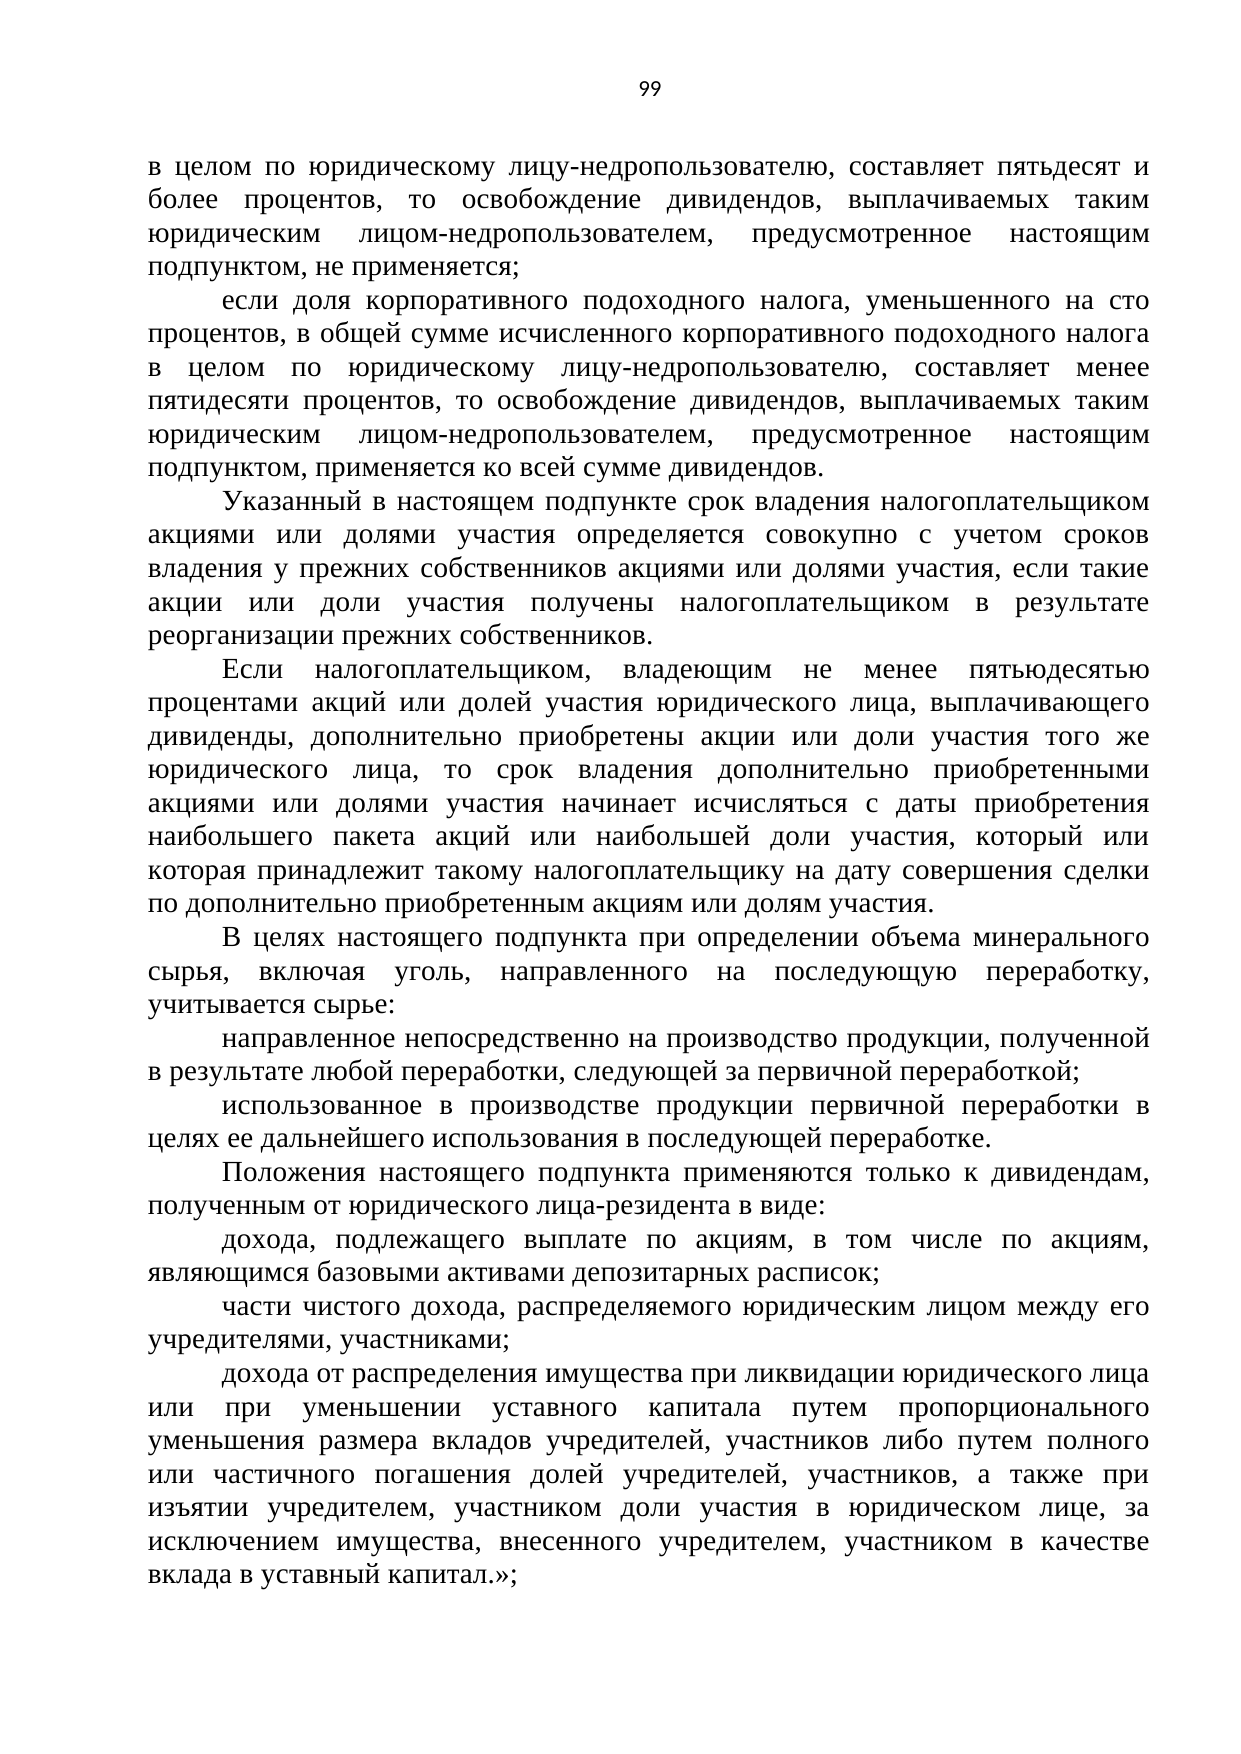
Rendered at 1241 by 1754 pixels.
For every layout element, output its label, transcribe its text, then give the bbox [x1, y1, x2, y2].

text использованное в производстве продукции первичной переработки в целях ее дальнейшего использования в последующей переработке. [148, 1087, 1152, 1154]
text В целях настоящего подпункта при определении объема минерального сырья, включая уголь, направленного на последующую переработку, учитывается сырье: [148, 919, 1152, 1020]
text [148, 148, 1152, 282]
text дохода, подлежащего выплате по акциям, в том числе по акциям, являющимся базовыми активами депозитарных расписок; [148, 1221, 1152, 1288]
text направленное непосредственно на производство продукции, полученной в результате любой переработки, следующей за первичной переработкой; [148, 1020, 1152, 1087]
text части чистого дохода, распределяемого юридическим лицом между его учредителями, участниками; [148, 1288, 1152, 1355]
text Если налогоплательщиком, владеющим не менее пятьюдесятью процентами акций или долей участия юридического лица, выплачивающего дивиденды, дополнительно приобретены акции или доли участия того же юридического лица, то срок владения дополнительно приобретенными акциями или долями участия начинает исчисляться с даты приобретения наибольшего пакета акций или наибольшей доли участия, который или которая принадлежит такому налогоплательщику на дату совершения сделки по дополнительно приобретенным акциям или долям участия. [148, 651, 1152, 919]
text Положения настоящего подпункта применяются только к дивидендам, полученным от юридического лица-резидента в виде: [148, 1154, 1152, 1221]
text если доля корпоративного подоходного налога, уменьшенного на сто процентов, в общей сумме исчисленного корпоративного подоходного налога в целом по юридическому лицу-недропользователю, составляет менее пятидесяти процентов, то освобождение дивидендов, выплачиваемых таким юридическим лицом-недропользователем, предусмотренное настоящим подпунктом, применяется ко всей сумме дивидендов. [148, 282, 1152, 483]
text Указанный в настоящем подпункте срок владения налогоплательщиком акциями или долями участия определяется совокупно с учетом сроков владения у прежних собственников акциями или долями участия, если такие акции или доли участия получены налогоплательщиком в результате реорганизации прежних собственников. [148, 483, 1152, 651]
text дохода от распределения имущества при ликвидации юридического лица или при уменьшении уставного капитала путем пропорционального уменьшения размера вкладов учредителей, участников либо путем полного или частичного погашения долей учредителей, участников, а также при изъятии учредителем, участником доли участия в юридическом лице, за исключением имущества, внесенного учредителем, участником в качестве вклада в уставный капитал.»; [148, 1355, 1152, 1590]
